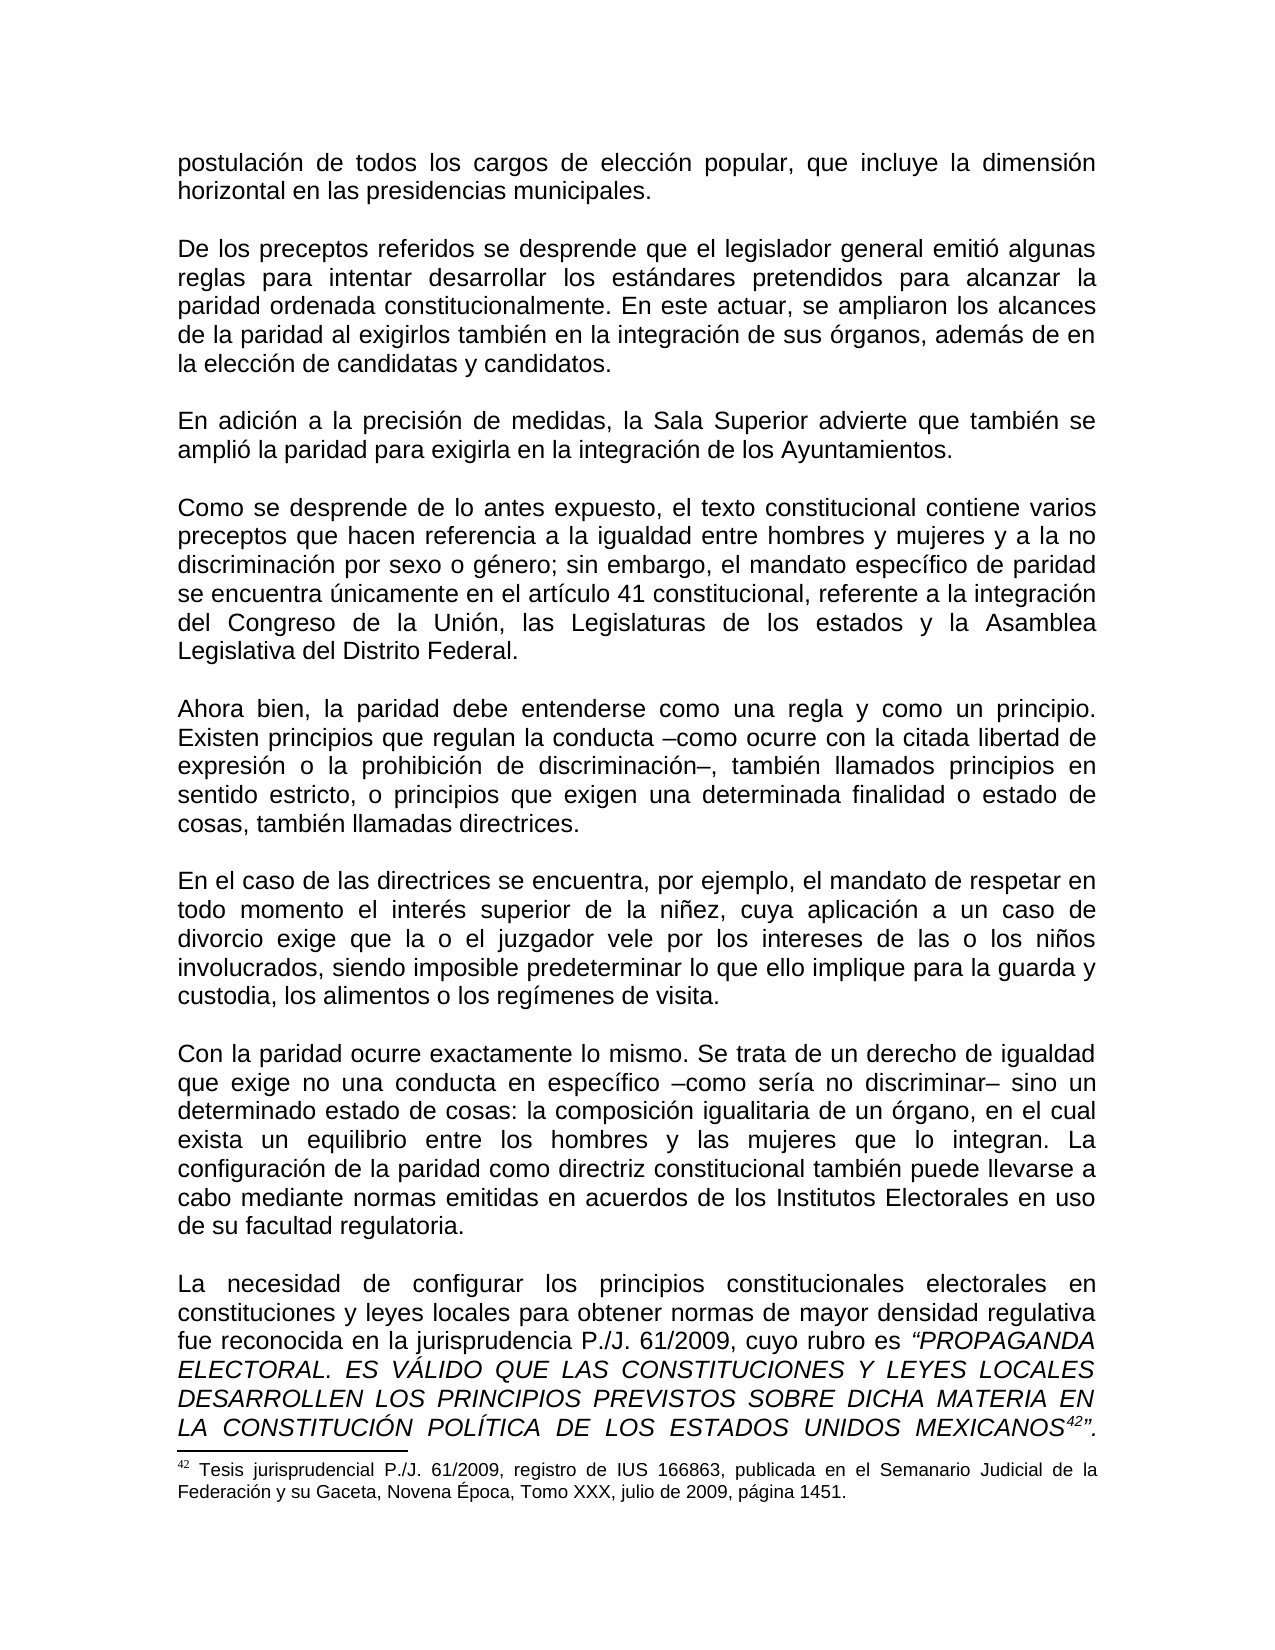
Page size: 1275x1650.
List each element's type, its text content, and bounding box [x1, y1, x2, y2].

text De los preceptos referidos se desprende que el legislador general emitió algunas reglas para intentar desarrollar los estándares pretendidos para alcanzar la paridad ordenada constitucionalmente. En este actuar, se ampliaron los alcances de la paridad al exigirlos también en la integración de sus órganos, además de en la elección de candidatas y candidatos. [177, 234, 1098, 378]
text En adición a la precisión de medidas, la Sala Superior advierte que también se amplió la paridad para exigirla en la integración de los Ayuntamientos. [177, 406, 1098, 464]
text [177, 1269, 1098, 1441]
text Ahora bien, la paridad debe entenderse como una regla y como un principio. Existen principios que regulan la conducta –como ocurre con la citada libertad de expresión o la prohibición de discriminación–, también llamados principios en sentido estricto, o principios que exigen una determinada finalidad o estado de cosas, también llamadas directrices. [177, 694, 1098, 838]
text Como se desprende de lo antes expuesto, el texto constitucional contiene varios preceptos que hacen referencia a la igualdad entre hombres y mujeres y a la no discriminación por sexo o género; sin embargo, el mandato específico de paridad se encuentra únicamente en el artículo 41 constitucional, referente a la integración del Congreso de la Unión, las Legislaturas de los estados y la Asamblea Legislativa del Distrito Federal. [177, 493, 1098, 665]
text En el caso de las directrices se encuentra, por ejemplo, el mandato de respetar en todo momento el interés superior de la niñez, cuya aplicación a un caso de divorcio exige que la o el juzgador vele por los intereses de las o los niños involucrados, siendo imposible predeterminar lo que ello implique para la guarda y custodia, los alimentos o los regímenes de visita. [177, 866, 1098, 1010]
text Con la paridad ocurre exactamente lo mismo. Se trata de un derecho de igualdad que exige no una conducta en específico –como sería no discriminar– sino un determinado estado de cosas: la composición igualitaria de un órgano, en el cual exista un equilibrio entre los hombres y las mujeres que lo integran. La configuración de la paridad como directriz constitucional también puede llevarse a cabo mediante normas emitidas en acuerdos de los Institutos Electorales en uso de su facultad regulatoria. [177, 1039, 1098, 1240]
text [177, 148, 1098, 205]
